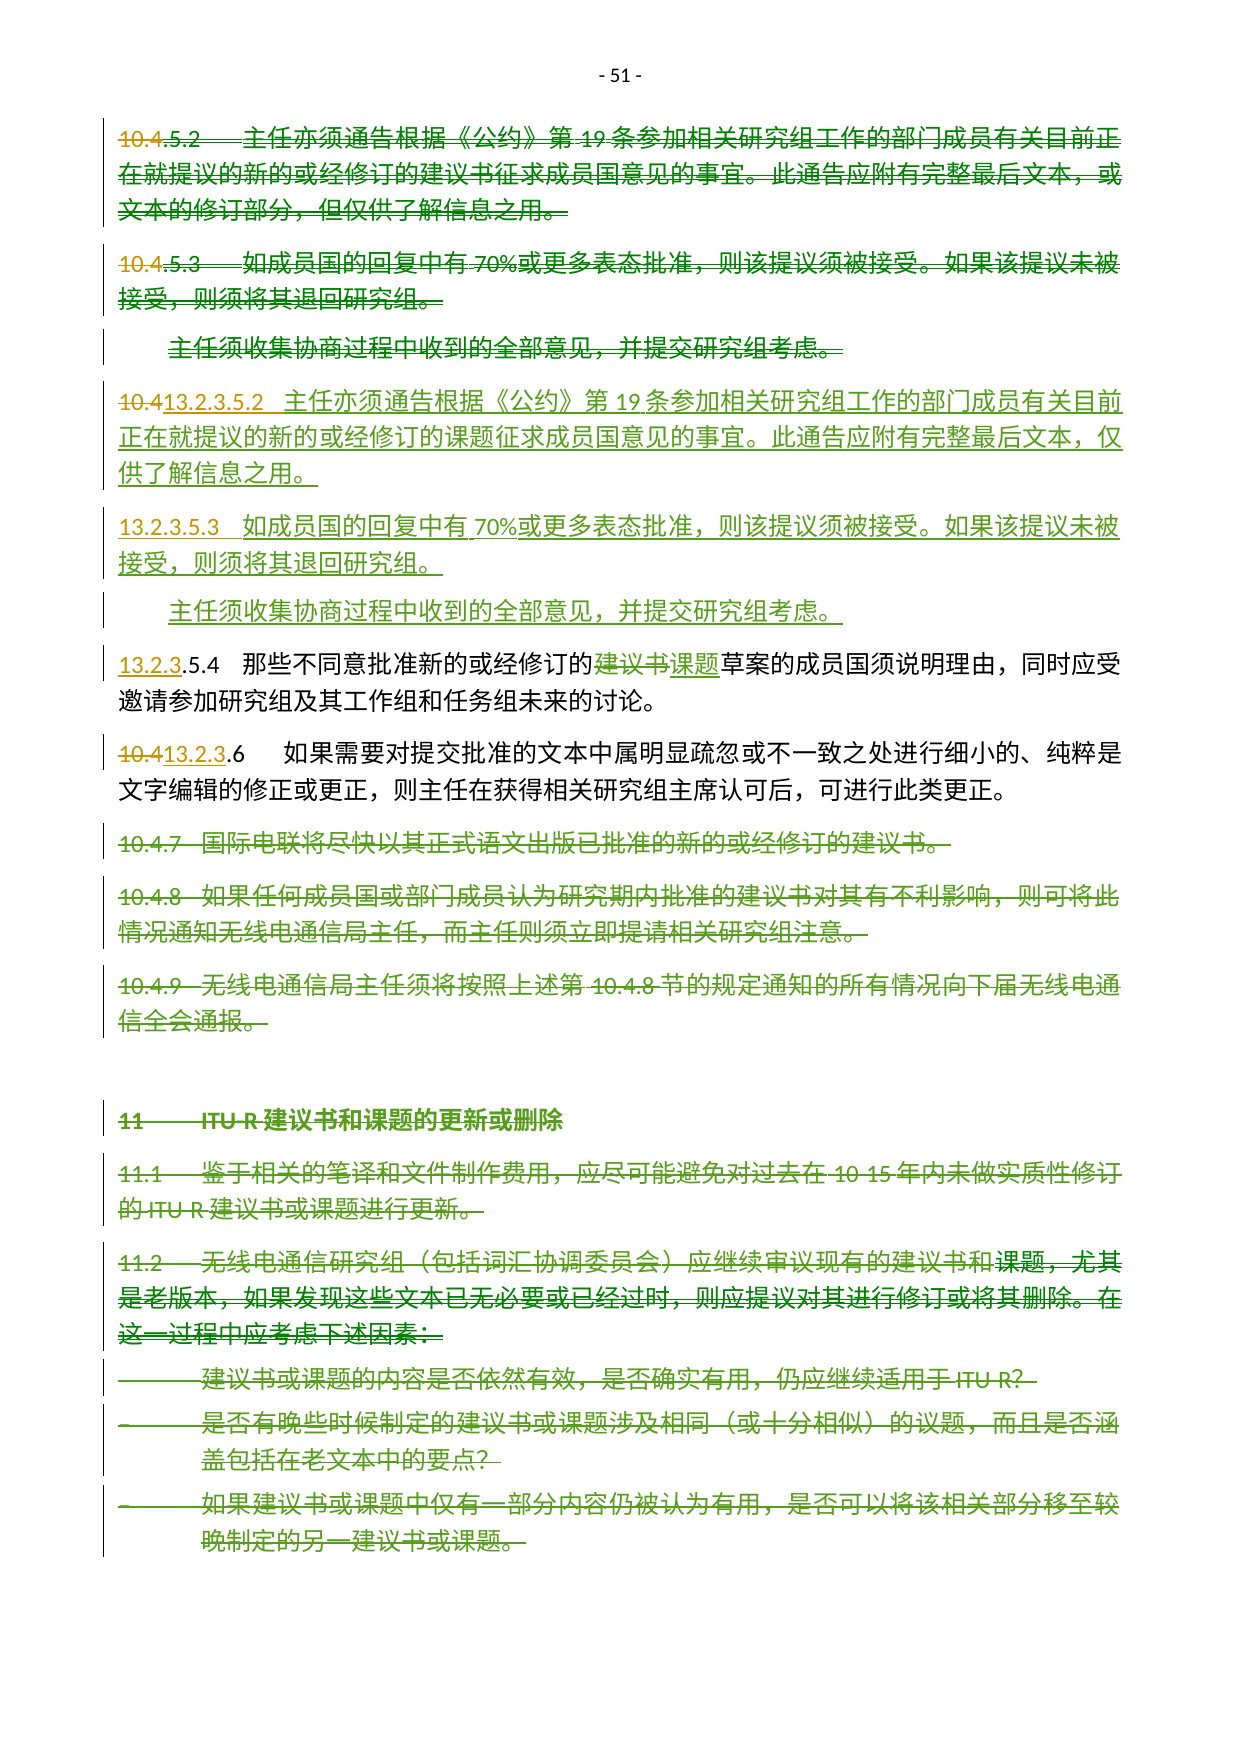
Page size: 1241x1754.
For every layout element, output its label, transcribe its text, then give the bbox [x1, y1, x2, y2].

text .5.4 那些不同意批准新的或经修订的草案的成员国须说明理由，同时应受邀请参加研究组及其工作组和任务组未来的讨论。 [118, 645, 1122, 717]
text .6 如果需要对提交批准的文本中属明显疏忽或不一致之处进行细小的、纯粹是文字编辑的修正或更正，则主任在获得相关研究组主席认可后，可进行此类更正。 [118, 734, 1122, 806]
